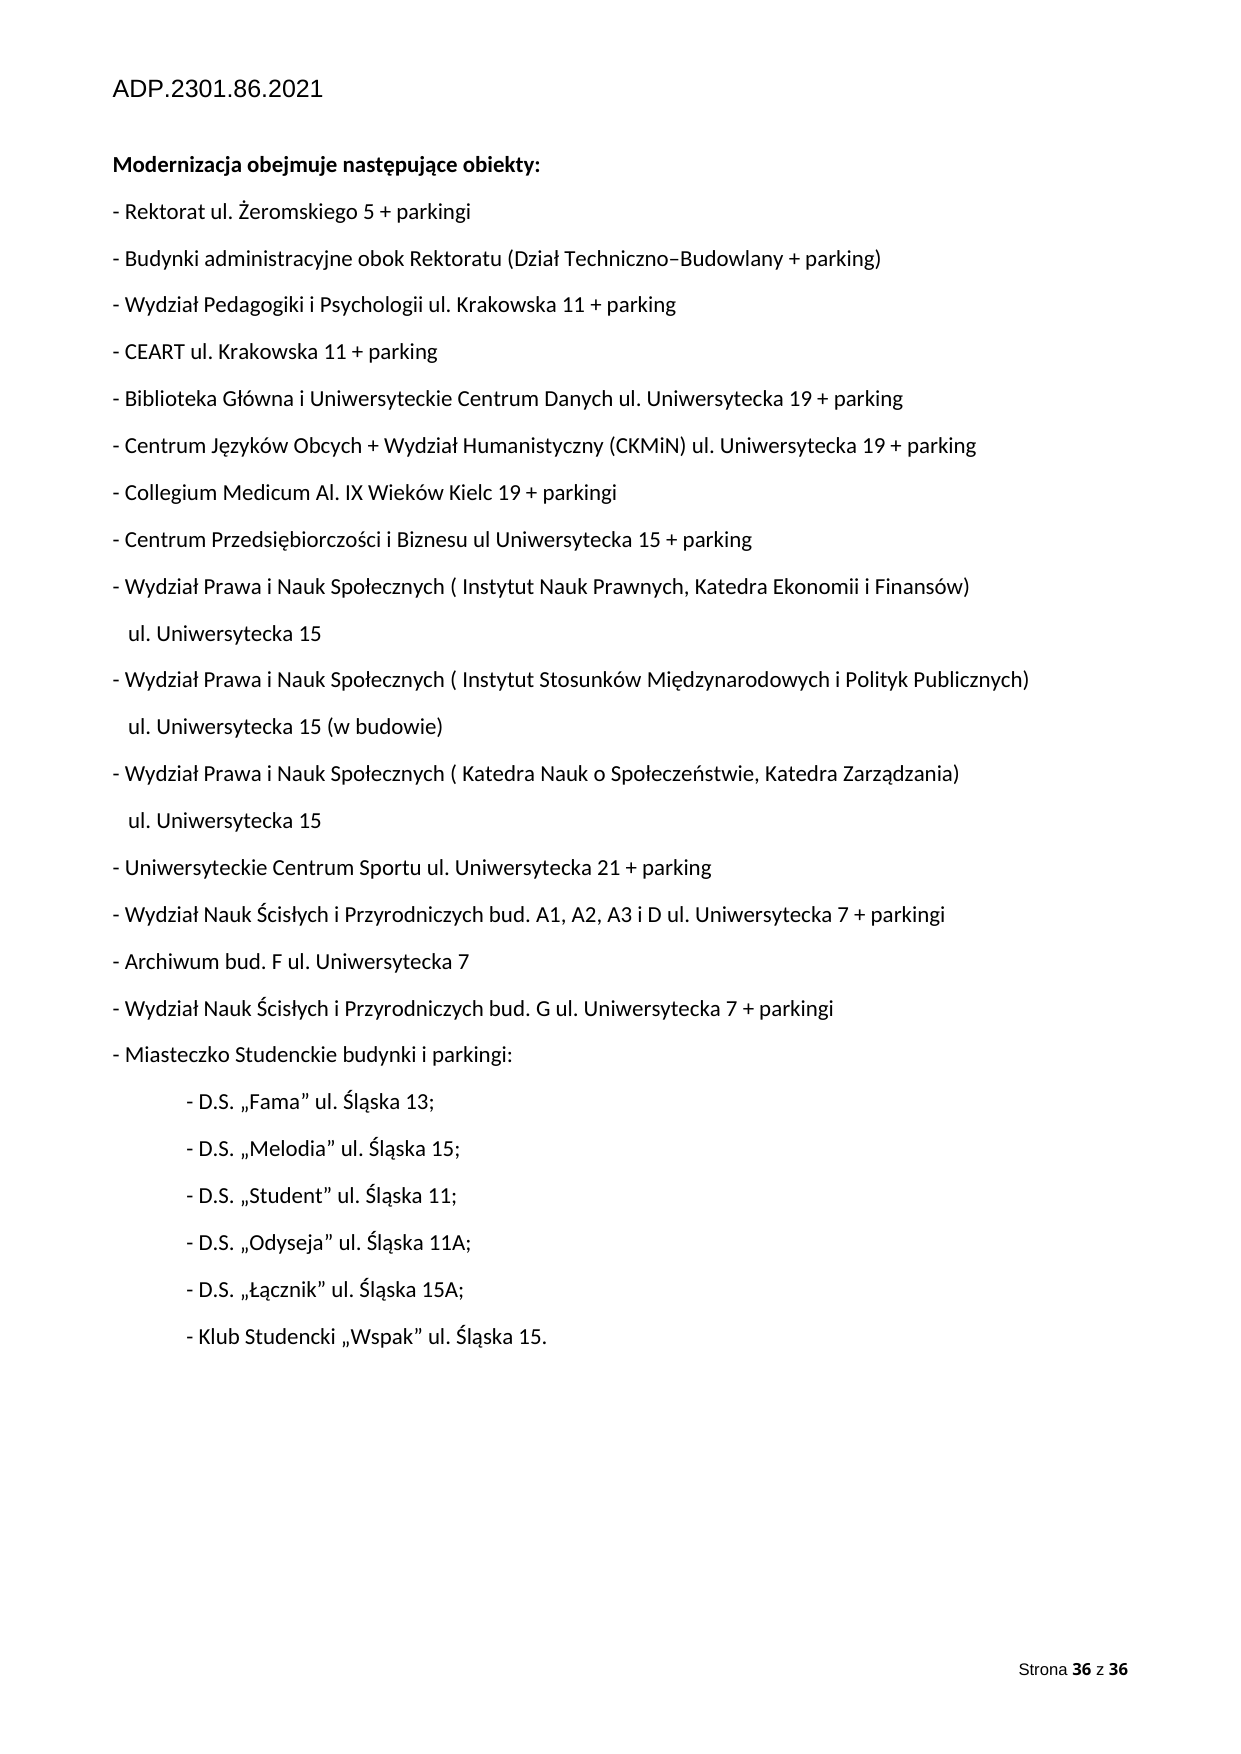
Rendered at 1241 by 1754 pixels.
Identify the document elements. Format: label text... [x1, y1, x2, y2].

text - Klub Studencki „Wspak” ul. Śląska 15. [186, 1322, 1128, 1350]
text - Archiwum bud. F ul. Uniwersytecka 7 [112, 947, 1128, 975]
text - Wydział Prawa i Nauk Społecznych ( Katedra Nauk o Społeczeństwie, Katedra Zarządzania) [112, 759, 1128, 787]
text - Centrum Przedsiębiorczości i Biznesu ul Uniwersytecka 15 + parking [112, 525, 1128, 553]
text - D.S. „Odyseja” ul. Śląska 11A; [186, 1228, 1128, 1256]
text Modernizacja obejmuje następujące obiekty: [112, 150, 1128, 178]
text - CEART ul. Krakowska 11 + parking [112, 337, 1128, 366]
text - D.S. „Student” ul. Śląska 11; [186, 1181, 1128, 1209]
text - Wydział Prawa i Nauk Społecznych ( Instytut Stosunków Międzynarodowych i Polityk Publicznych) [112, 666, 1128, 694]
text - D.S. „Łącznik” ul. Śląska 15A; [186, 1275, 1128, 1303]
text - D.S. „Fama” ul. Śląska 13; [186, 1087, 1128, 1116]
text - Uniwersyteckie Centrum Sportu ul. Uniwersytecka 21 + parking [112, 853, 1128, 881]
text - Rektorat ul. Żeromskiego 5 + parkingi [112, 197, 1128, 225]
text - Wydział Pedagogiki i Psychologii ul. Krakowska 11 + parking [112, 291, 1128, 319]
text - Budynki administracyjne obok Rektoratu (Dział Techniczno–Budowlany + parking) [112, 244, 1128, 272]
text - Biblioteka Główna i Uniwersyteckie Centrum Danych ul. Uniwersytecka 19 + parking [112, 384, 1128, 412]
text - Collegium Medicum Al. IX Wieków Kielc 19 + parkingi [112, 478, 1128, 506]
text ul. Uniwersytecka 15 [112, 806, 1128, 834]
text - Wydział Nauk Ścisłych i Przyrodniczych bud. G ul. Uniwersytecka 7 + parkingi [112, 994, 1128, 1022]
text - Wydział Nauk Ścisłych i Przyrodniczych bud. A1, A2, A3 i D ul. Uniwersytecka 7 + parkingi [112, 900, 1128, 928]
text ul. Uniwersytecka 15 (w budowie) [112, 712, 1128, 741]
text - Centrum Języków Obcych + Wydział Humanistyczny (CKMiN) ul. Uniwersytecka 19 + parking [112, 431, 1128, 459]
text - D.S. „Melodia” ul. Śląska 15; [186, 1134, 1128, 1162]
text ul. Uniwersytecka 15 [112, 619, 1128, 647]
text - Miasteczko Studenckie budynki i parkingi: [112, 1041, 1128, 1069]
text - Wydział Prawa i Nauk Społecznych ( Instytut Nauk Prawnych, Katedra Ekonomii i Finansów) [112, 572, 1128, 600]
